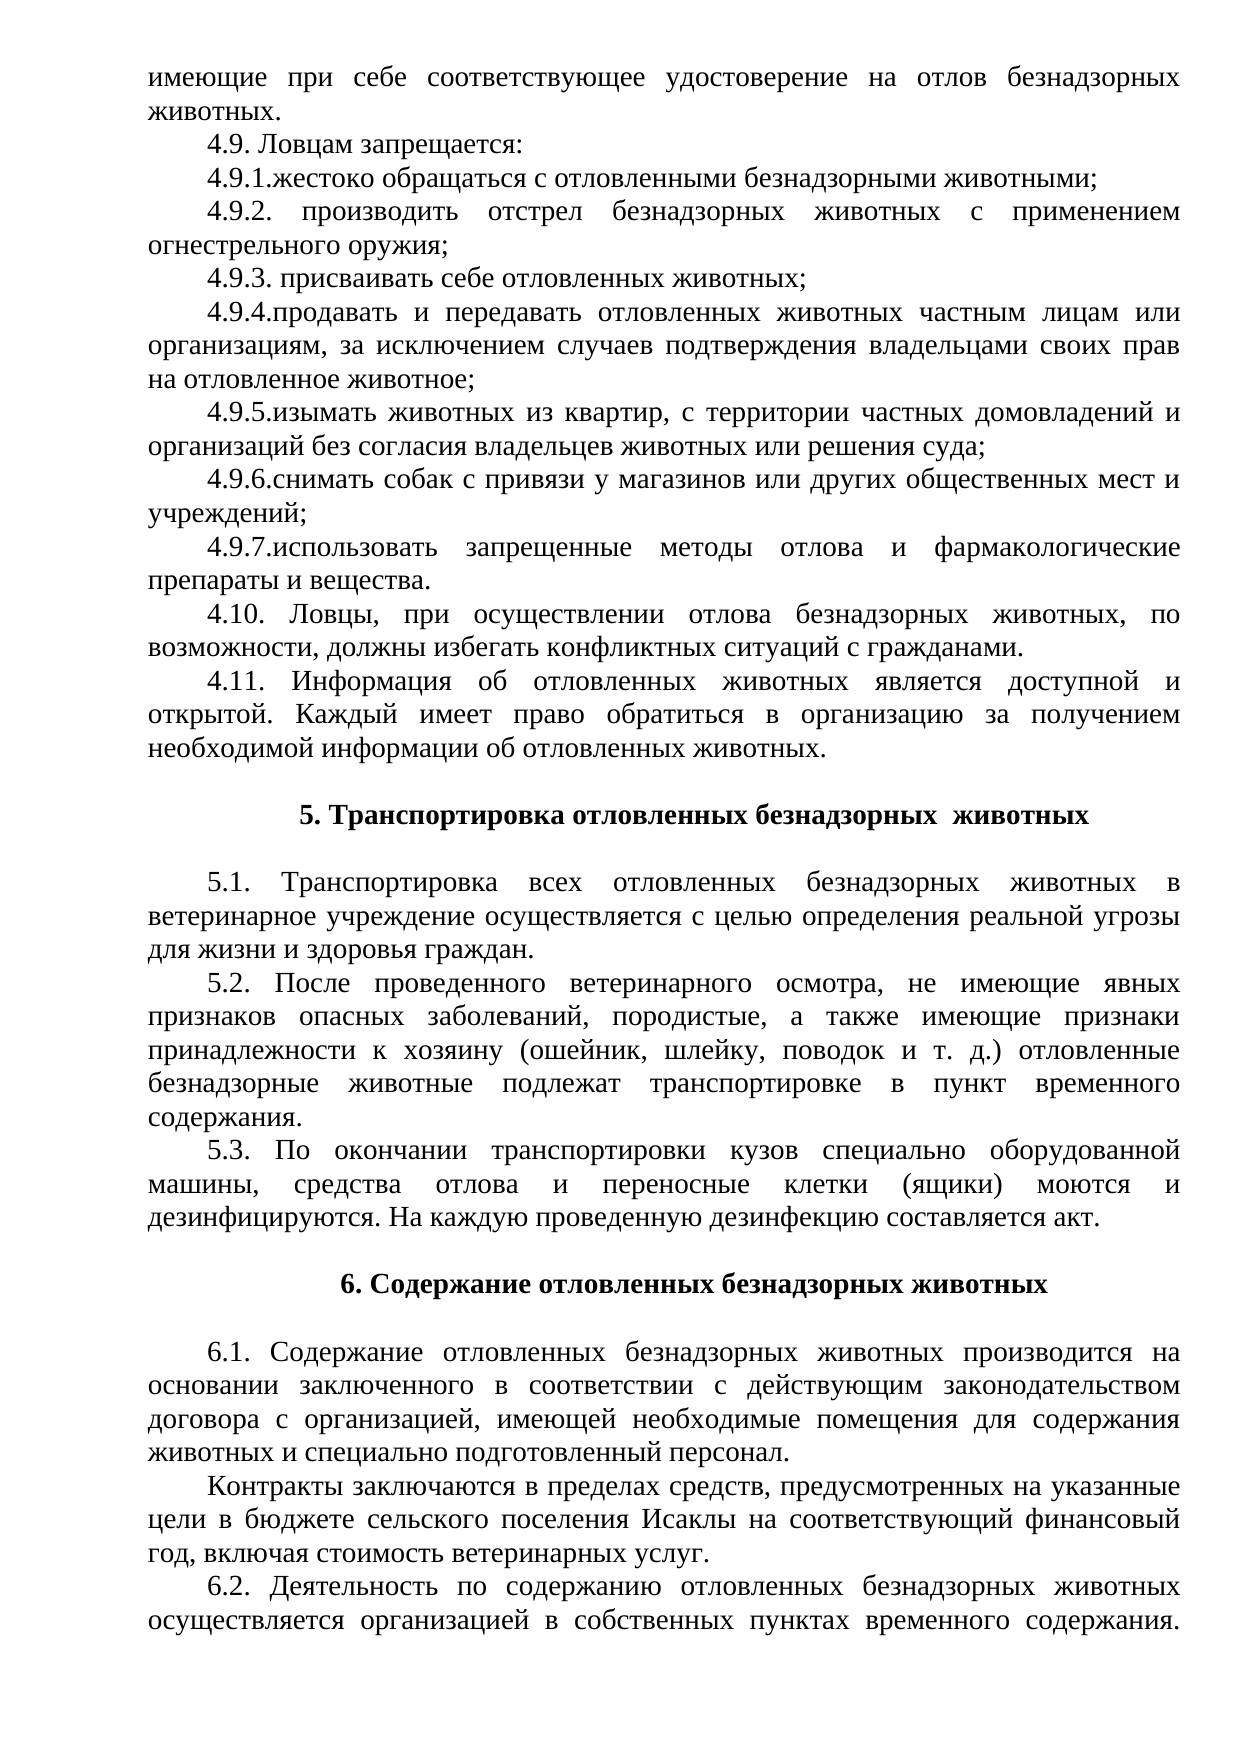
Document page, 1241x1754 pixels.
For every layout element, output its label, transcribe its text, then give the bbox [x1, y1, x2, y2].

text 4.10. Ловцы, при осуществлении отлова безнадзорных животных, по возможности, должны избегать конфликтных ситуаций с гражданами. [148, 596, 1181, 663]
text 4.9.6.снимать собак с привязи у магазинов или других общественных мест и учреждений; [148, 462, 1181, 529]
text 4.9.4.продавать и передавать отловленных животных частным лицам или организациям, за исключением случаев подтверждения владельцами своих прав на отловленное животное; [148, 294, 1181, 394]
text 4.9. Ловцам запрещается: [148, 126, 1181, 160]
text 5.2. После проведенного ветеринарного осмотра, не имеющие явных признаков опасных заболеваний, породистые, а также имеющие признаки принадлежности к хозяину (ошейник, шлейку, поводок и т. д.) отловленные безнадзорные животные подлежат транспортировке в пункт временного содержания. [148, 965, 1181, 1132]
text 4.9.3. присваивать себе отловленных животных; [148, 260, 1181, 294]
text 5.3. По окончании транспортировки кузов специально оборудованной машины, средства отлова и переносные клетки (ящики) моются и дезинфицируются. На каждую проведенную дезинфекцию составляется акт. [148, 1132, 1181, 1233]
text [148, 1568, 1181, 1636]
text 5.1. Транспортировка всех отловленных безнадзорных животных в ветеринарное учреждение осуществляется с целью определения реальной угрозы для жизни и здоровья граждан. [148, 864, 1181, 965]
text 4.9.1.жестоко обращаться с отловленными безнадзорными животными; [148, 160, 1181, 193]
text 4.9.7.использовать запрещенные методы отлова и фармакологические препараты и вещества. [148, 529, 1181, 596]
text 6. Содержание отловленных безнадзорных животных [148, 1267, 1181, 1300]
text Контракты заключаются в пределах средств, предусмотренных на указанные цели в бюджете сельского поселения Исаклы на соответствующий финансовый год, включая стоимость ветеринарных услуг. [148, 1468, 1181, 1568]
text 4.11. Информация об отловленных животных является доступной и открытой. Каждый имеет право обратиться в организацию за получением необходимой информации об отловленных животных. [148, 663, 1181, 763]
text 4.9.2. производить отстрел безнадзорных животных с применением огнестрельного оружия; [148, 193, 1181, 260]
text 4.9.5.изымать животных из квартир, с территории частных домовладений и организаций без согласия владельцев животных или решения суда; [148, 394, 1181, 462]
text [148, 59, 1181, 126]
text 5. Транспортировка отловленных безнадзорных животных [148, 797, 1181, 831]
text 6.1. Содержание отловленных безнадзорных животных производится на основании заключенного в соответствии с действующим законодательством договора с организацией, имеющей необходимые помещения для содержания животных и специально подготовленный персонал. [148, 1334, 1181, 1468]
